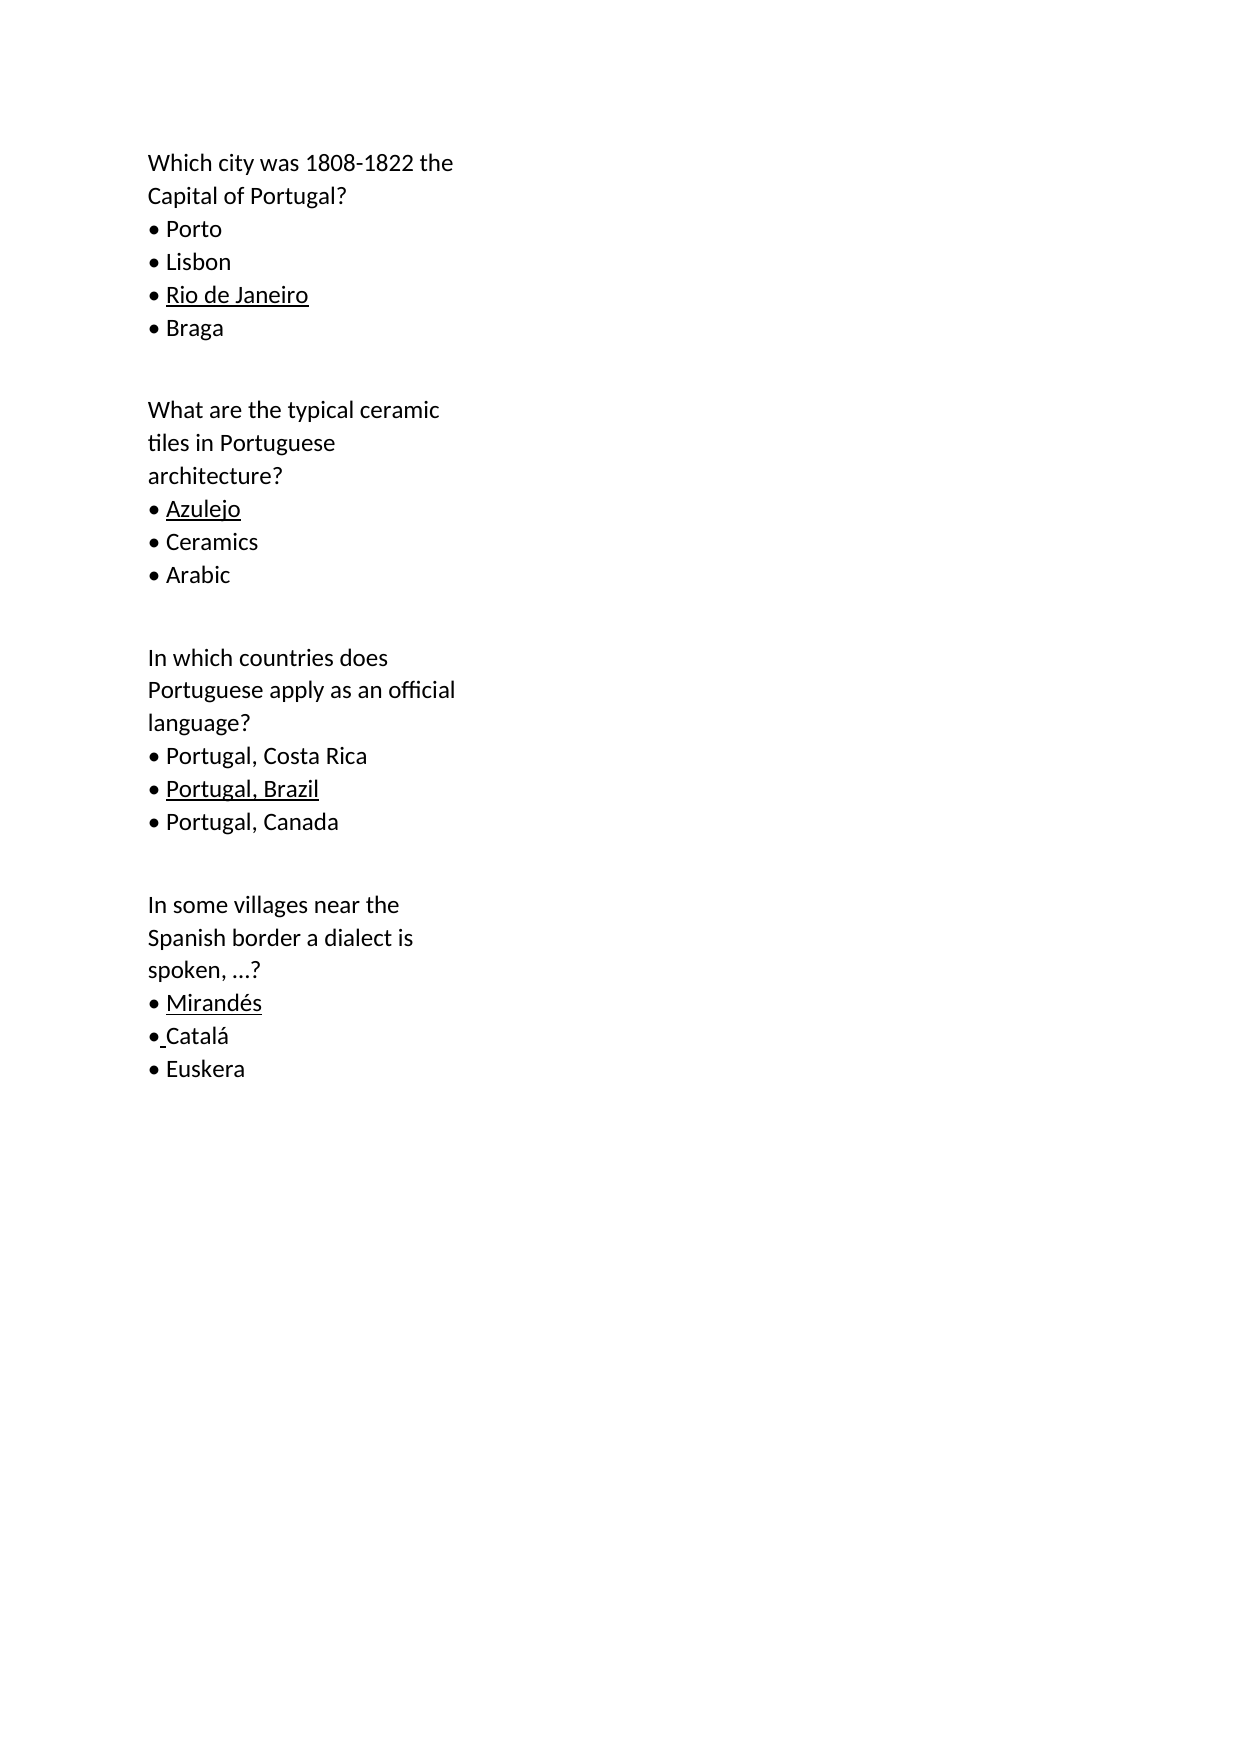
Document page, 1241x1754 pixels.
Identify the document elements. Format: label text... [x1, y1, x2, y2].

text Which city was 1808-1822 the Capital of Portugal? • Porto • Lisbon • Rio de Janeiro • Braga [148, 148, 458, 343]
text What are the typical ceramic tiles in Portuguese architecture? • Azulejo • Ceramics • Arabic [148, 362, 458, 590]
text In which countries does Portuguese apply as an official language? • Portugal, Costa Rica • Portugal, Brazil • Portugal, Canada [148, 609, 458, 837]
text In some villages near the Spanish border a dialect is spoken, …? • Mirandés • Catalá • Euskera [148, 856, 458, 1084]
